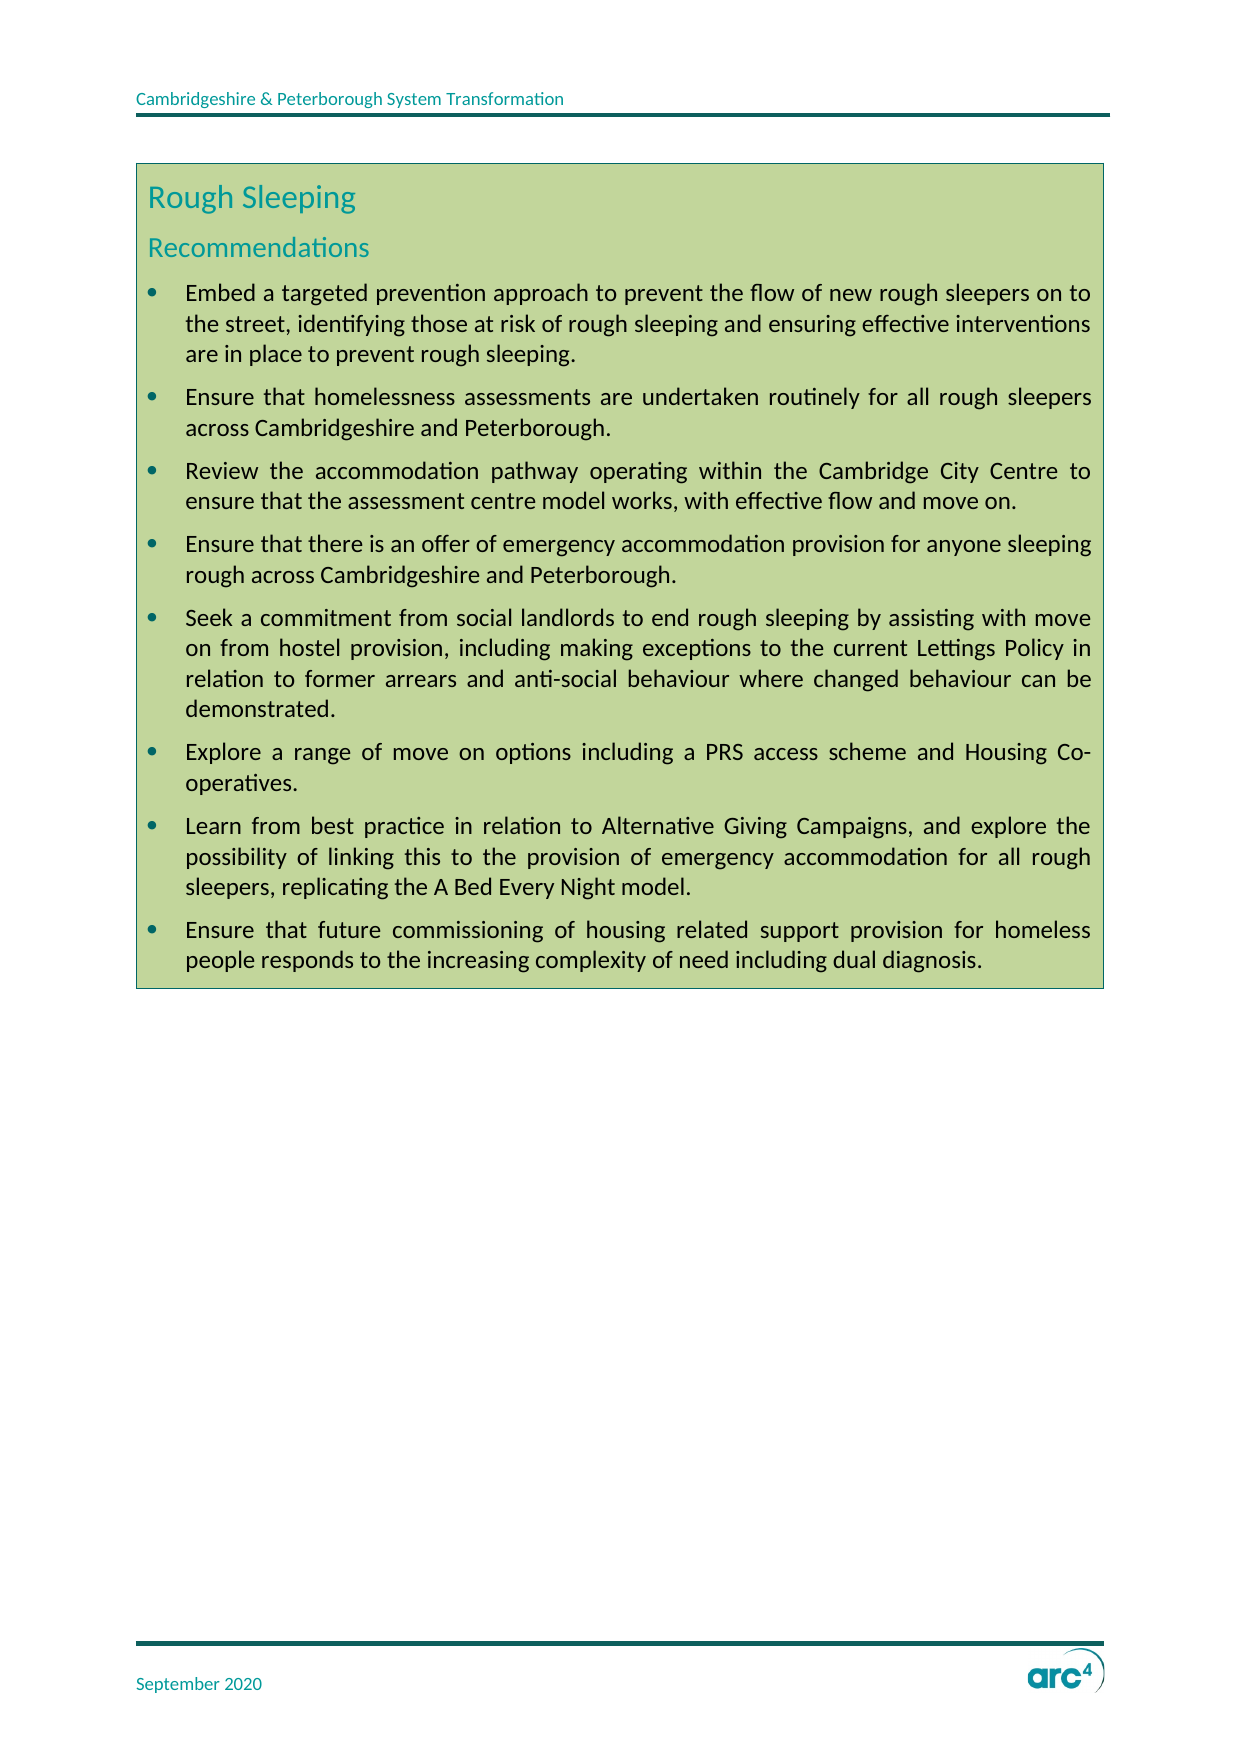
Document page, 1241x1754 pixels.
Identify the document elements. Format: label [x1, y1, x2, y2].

picture [1027, 1648, 1105, 1693]
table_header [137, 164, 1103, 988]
